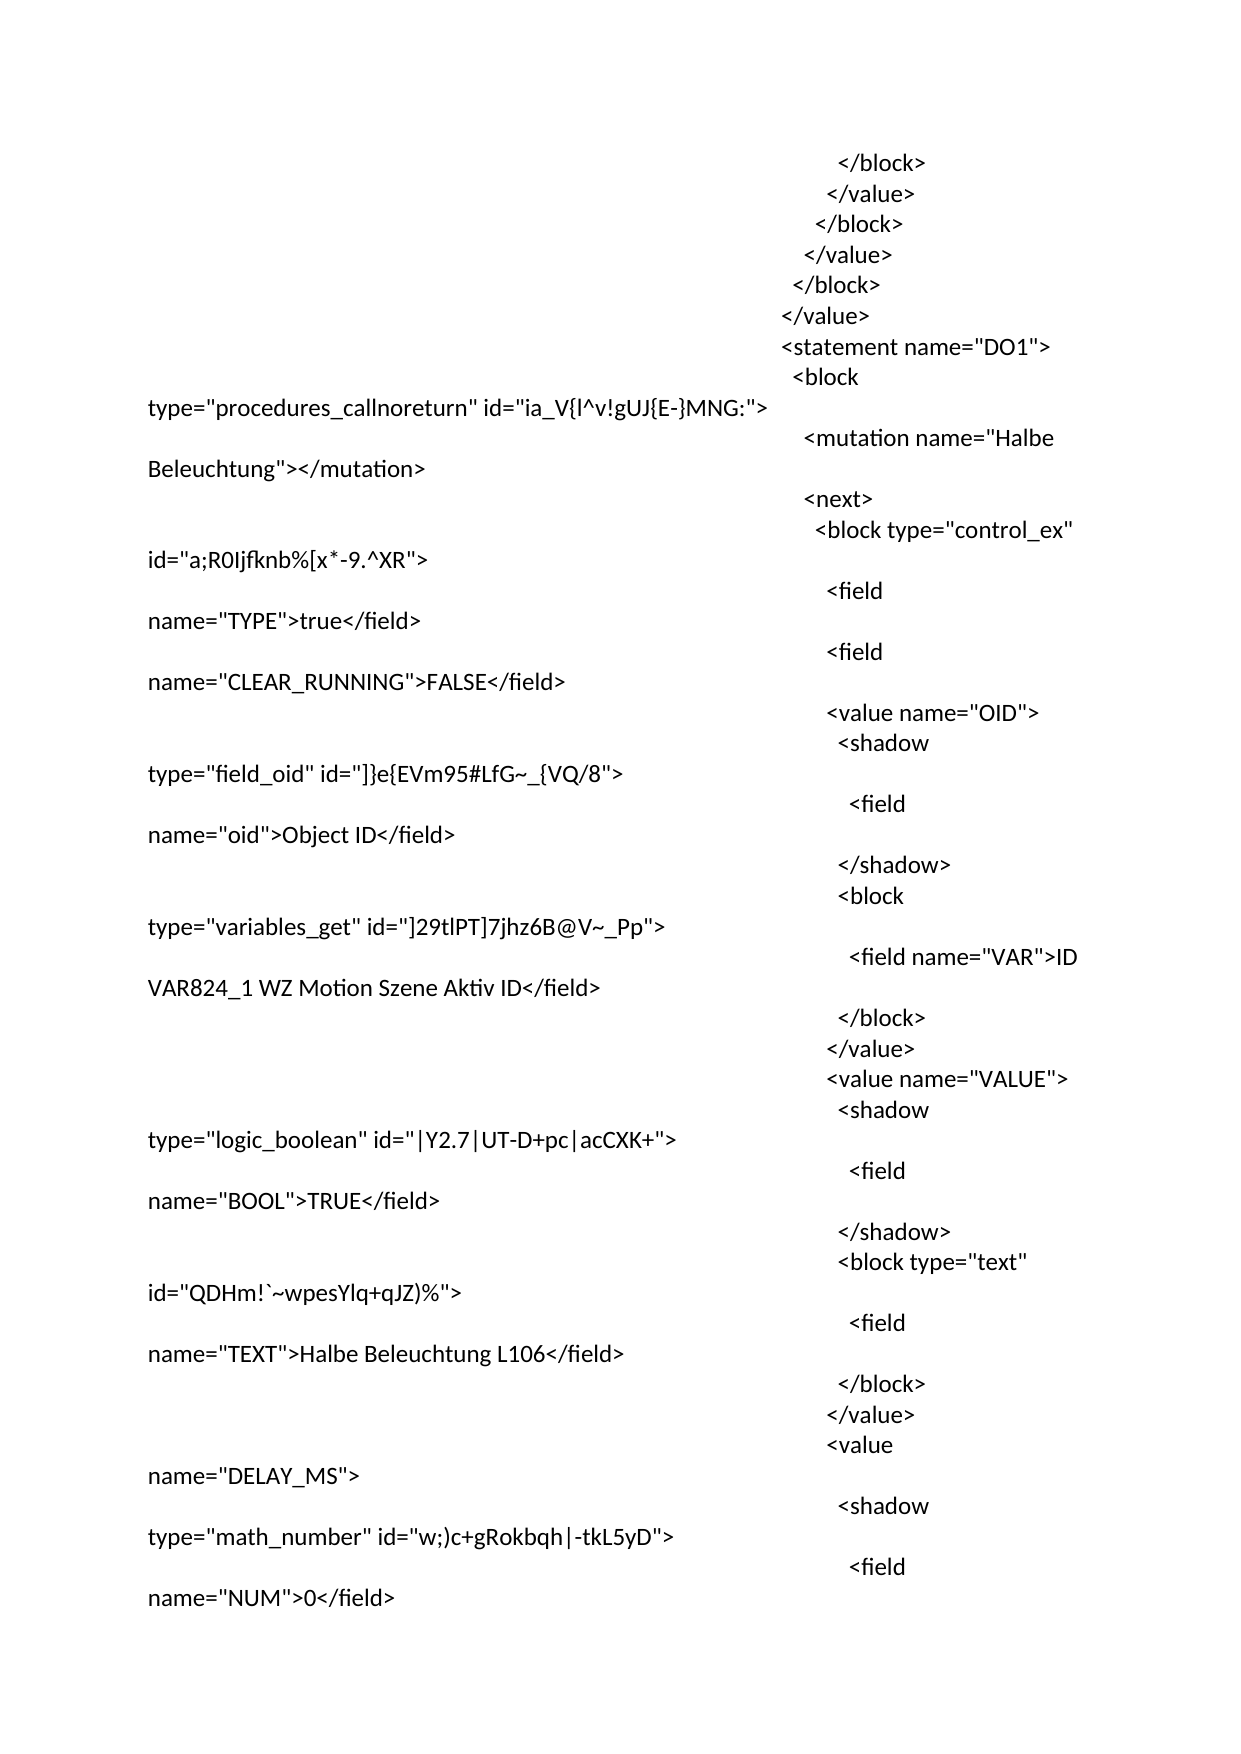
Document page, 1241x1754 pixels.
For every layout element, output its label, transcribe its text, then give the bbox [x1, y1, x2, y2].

text <field name="TEXT">Halbe Beleuchtung L106</field> [148, 1307, 1093, 1368]
text </value> [148, 1033, 1093, 1063]
text </value> [148, 239, 1093, 270]
text <block type="text" id="QDHm!`~wpesYlq+qJZ)%"> [148, 1246, 1093, 1307]
text </shadow> [148, 849, 1093, 880]
text </value> [148, 1399, 1093, 1429]
text </value> [148, 178, 1093, 209]
text </shadow> [148, 1216, 1093, 1246]
text </block> [148, 1002, 1093, 1033]
text <block type="variables_get" id="]29tlPT]7jhz6B@V~_Pp"> [148, 880, 1093, 941]
text </block> [148, 1368, 1093, 1399]
text <statement name="DO1"> [148, 331, 1093, 361]
text <shadow type="logic_boolean" id="|Y2.7|UT-D+pc|acCXK+"> [148, 1094, 1093, 1155]
text <value name="VALUE"> [148, 1063, 1093, 1094]
text <value name="OID"> [148, 697, 1093, 727]
text <block type="control_ex" id="a;R0Ijfknb%[x*-9.^XR"> [148, 514, 1093, 575]
text <mutation name="Halbe Beleuchtung"></mutation> [148, 422, 1093, 483]
text <shadow type="field_oid" id="]}e{EVm95#LfG~_{VQ/8"> [148, 727, 1093, 788]
text </block> [148, 148, 1093, 178]
text <field name="BOOL">TRUE</field> [148, 1155, 1093, 1216]
text <next> [148, 483, 1093, 514]
text <block type="procedures_callnoreturn" id="ia_V{l^v!gUJ{E-}MNG:"> [148, 361, 1093, 422]
text <shadow type="math_number" id="w;)c+gRokbqh|-tkL5yD"> [148, 1491, 1093, 1552]
text </value> [148, 300, 1093, 331]
text </block> [148, 270, 1093, 300]
text <field name="NUM">0</field> [148, 1552, 1093, 1613]
text <field name="TYPE">true</field> [148, 575, 1093, 636]
text </block> [148, 209, 1093, 239]
text <value name="DELAY_MS"> [148, 1429, 1093, 1491]
text <field name="oid">Object ID</field> [148, 788, 1093, 849]
text <field name="VAR">ID VAR824_1 WZ Motion Szene Aktiv ID</field> [148, 941, 1093, 1002]
text <field name="CLEAR_RUNNING">FALSE</field> [148, 636, 1093, 697]
